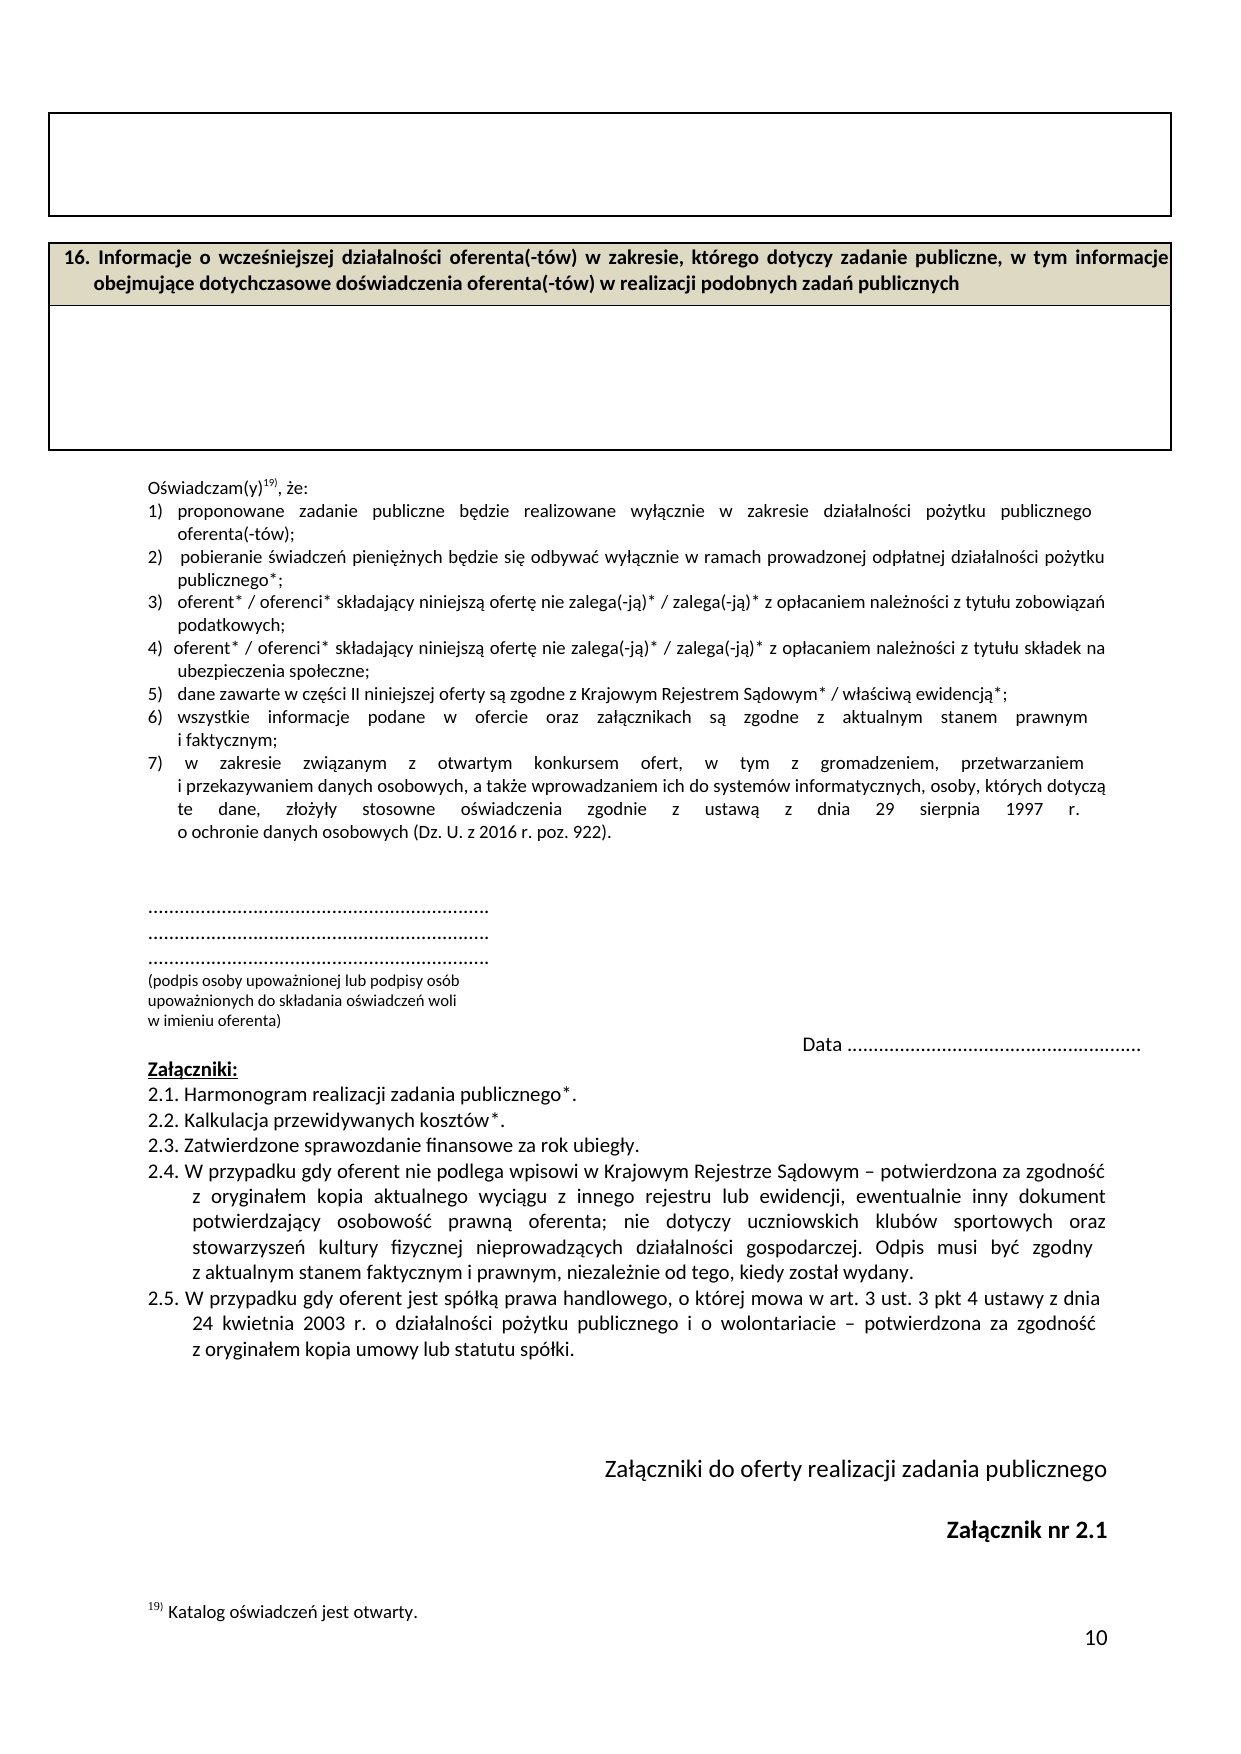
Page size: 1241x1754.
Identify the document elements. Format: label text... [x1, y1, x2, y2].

table_cell [50, 306, 1170, 449]
text 2.3. Zatwierdzone sprawozdanie finansowe za rok ubiegły. [148, 1132, 1107, 1158]
text 2.1. Harmonogram realizacji zadania publicznego*. [148, 1082, 1107, 1107]
text Załączniki do oferty realizacji zadania publicznego [148, 1453, 1107, 1483]
text Załącznik nr 2.1 [148, 1514, 1107, 1544]
table_cell [50, 114, 1170, 215]
text Data ........................................................ [148, 1031, 1107, 1056]
text ................................................................. [148, 944, 1107, 970]
text 2.2. Kalkulacja przewidywanych kosztów*. [148, 1107, 1107, 1132]
text Oświadczam(y)), że: [148, 476, 1107, 499]
text 2.5. W przypadku gdy oferent jest spółką prawa handlowego, o której mowa w art. 3 ust. 3 pkt 4 ustawy z dnia 24 kwietnia 2003 r. o działalności pożytku publicznego i o wolontariacie – potwierdzona za zgodność z oryginałem kopia umowy lub statutu spółki. [148, 1285, 1107, 1361]
text 1) proponowane zadanie publiczne będzie realizowane wyłącznie w zakresie działalności pożytku publicznego oferenta(-tów); [148, 499, 1107, 545]
text 4) oferent* / oferenci* składający niniejszą ofertę nie zalega(-ją)* / zalega(-ją)* z opłacaniem należności z tytułu składek na ubezpieczenia społeczne; [148, 637, 1107, 682]
text 5) dane zawarte w części II niniejszej oferty są zgodne z Krajowym Rejestrem Sądowym* / właściwą ewidencją*; [148, 682, 1107, 705]
text 7) w zakresie związanym z otwartym konkursem ofert, w tym z gromadzeniem, przetwarzaniem i przekazywaniem danych osobowych, a także wprowadzaniem ich do systemów informatycznych, osoby, których dotyczą te dane, złożyły stosowne oświadczenia zgodnie z ustawą z dnia 29 sierpnia 1997 r. o ochronie danych osobowych (Dz. U. z 2016 r. poz. 922). [148, 751, 1107, 843]
text upoważnionych do składania oświadczeń woli [148, 990, 1107, 1011]
text 3) oferent* / oferenci* składający niniejszą ofertę nie zalega(-ją)* / zalega(-ją)* z opłacaniem należności z tytułu zobowiązań podatkowych; [148, 591, 1107, 637]
text ................................................................. [148, 894, 1107, 919]
text w imieniu oferenta) [148, 1011, 1107, 1031]
text ................................................................. [148, 919, 1107, 944]
text Załączniki: [148, 1056, 1107, 1082]
text 6) wszystkie informacje podane w ofercie oraz załącznikach są zgodne z aktualnym stanem prawnym i faktycznym; [148, 705, 1107, 751]
table_header 16. Informacje o wcześniejszej działalności oferenta(-tów) w zakresie, którego dotyczy zadanie publiczne, w tym informacje obejmujące dotychczasowe doświadczenia oferenta(-tów) w realizacji podobnych zadań publicznych [50, 244, 1170, 305]
text 2) pobieranie świadczeń pieniężnych będzie się odbywać wyłącznie w ramach prowadzonej odpłatnej działalności pożytku publicznego*; [148, 545, 1107, 591]
text 2.4. W przypadku gdy oferent nie podlega wpisowi w Krajowym Rejestrze Sądowym – potwierdzona za zgodność z oryginałem kopia aktualnego wyciągu z innego rejestru lub ewidencji, ewentualnie inny dokument potwierdzający osobowość prawną oferenta; nie dotyczy uczniowskich klubów sportowych oraz stowarzyszeń kultury fizycznej nieprowadzących działalności gospodarczej. Odpis musi być zgodny z aktualnym stanem faktycznym i prawnym, niezależnie od tego, kiedy został wydany. [148, 1158, 1107, 1285]
text (podpis osoby upoważnionej lub podpisy osób [148, 970, 1107, 990]
